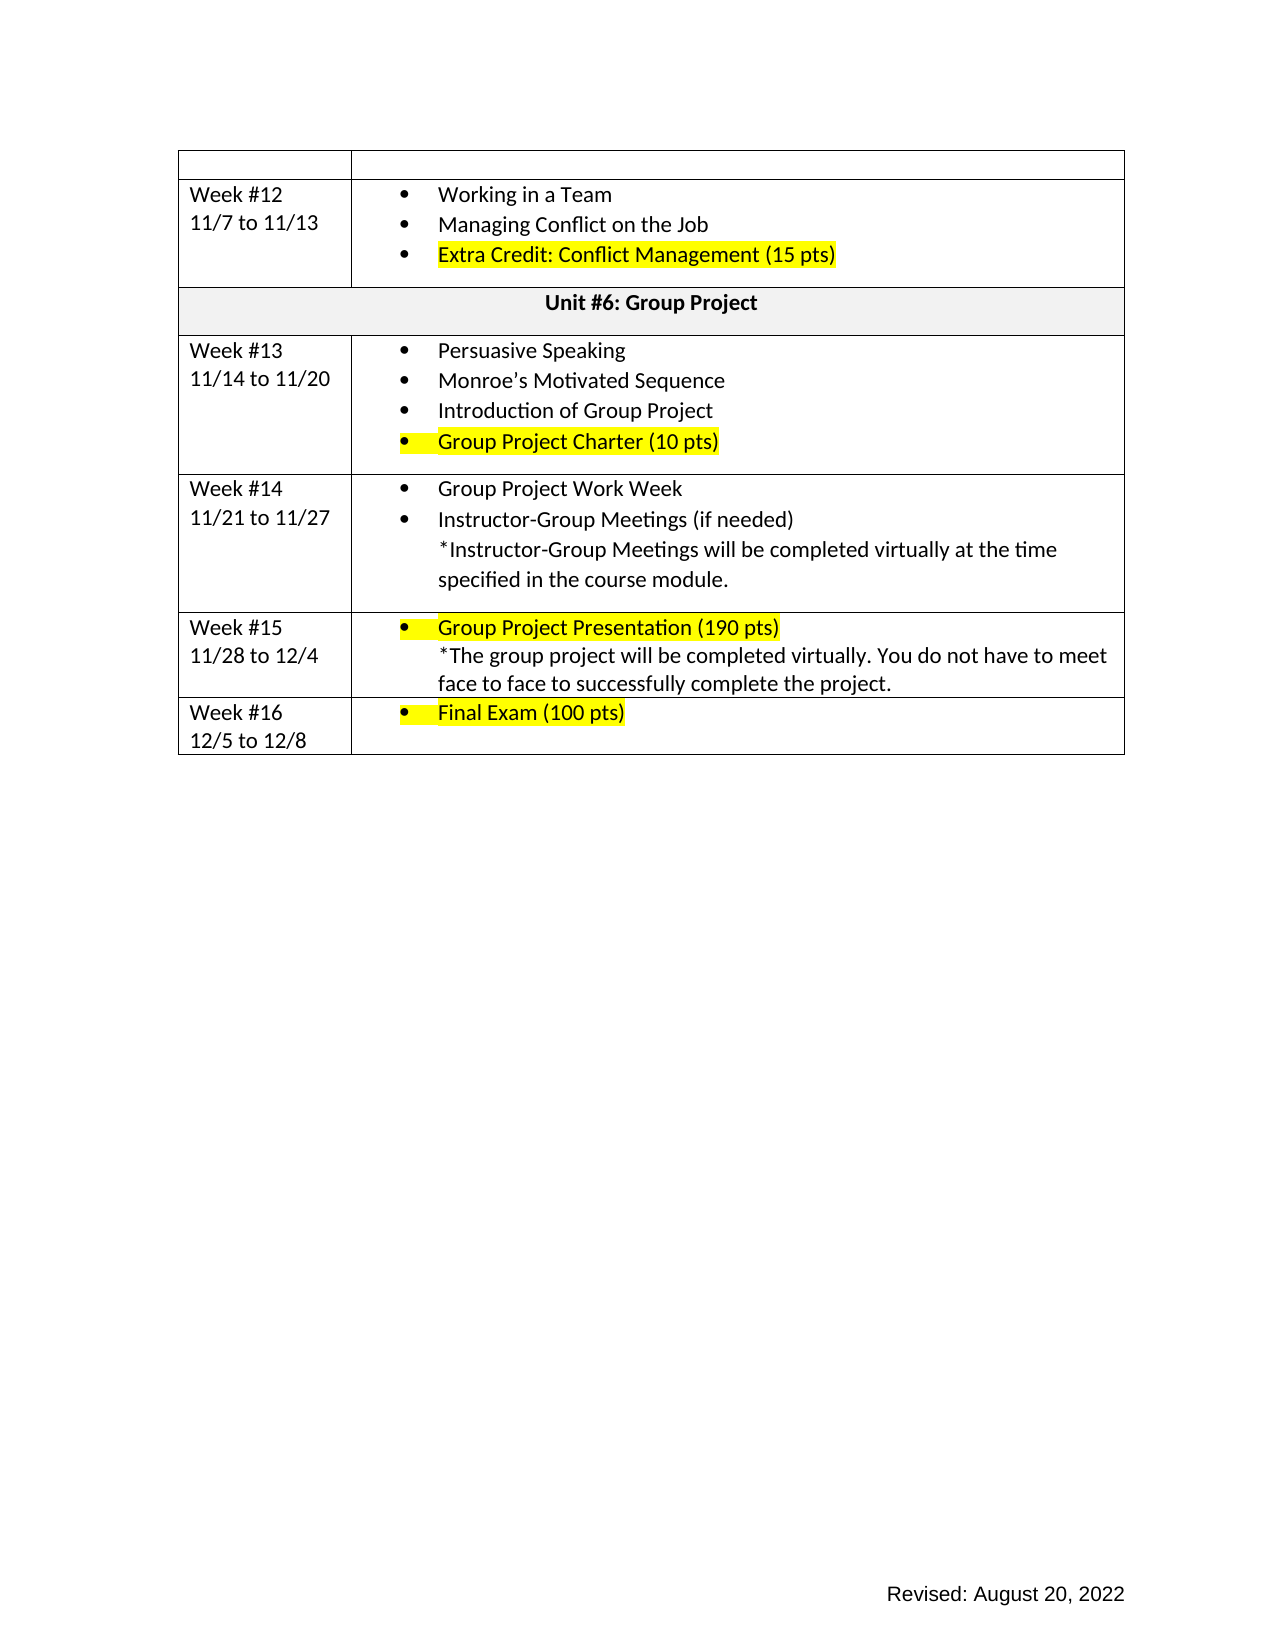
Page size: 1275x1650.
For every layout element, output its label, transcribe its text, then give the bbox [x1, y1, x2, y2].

table_cell Week #14 11/21 to 11/27 [179, 475, 351, 612]
table_cell Group Project Work Week Instructor-Group Meetings (if needed) *Instructor-Group Meetings will be completed virtually at the time specified in the course module. [352, 475, 1124, 612]
table_cell Working in a Team Managing Conflict on the Job Extra Credit: Conflict Management (15 pts) [352, 180, 1124, 287]
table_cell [179, 151, 351, 179]
table_cell Persuasive Speaking Monroe’s Motivated Sequence Introduction of Group Project Group Project Charter (10 pts) [352, 336, 1124, 473]
table_cell Week #15 11/28 to 12/4 [179, 613, 351, 697]
table_cell Week #12 11/7 to 11/13 [179, 180, 351, 287]
table_cell Group Project Presentation (190 pts) *The group project will be completed virtually. You do not have to meet face to face to successfully complete the project. [352, 613, 1124, 697]
table_cell Week #13 11/14 to 11/20 [179, 336, 351, 473]
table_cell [352, 151, 1124, 179]
table_cell Final Exam (100 pts) [352, 698, 1124, 754]
table_cell Week #16 12/5 to 12/8 [179, 698, 351, 754]
table_cell Unit #6: Group Project [179, 288, 1124, 335]
